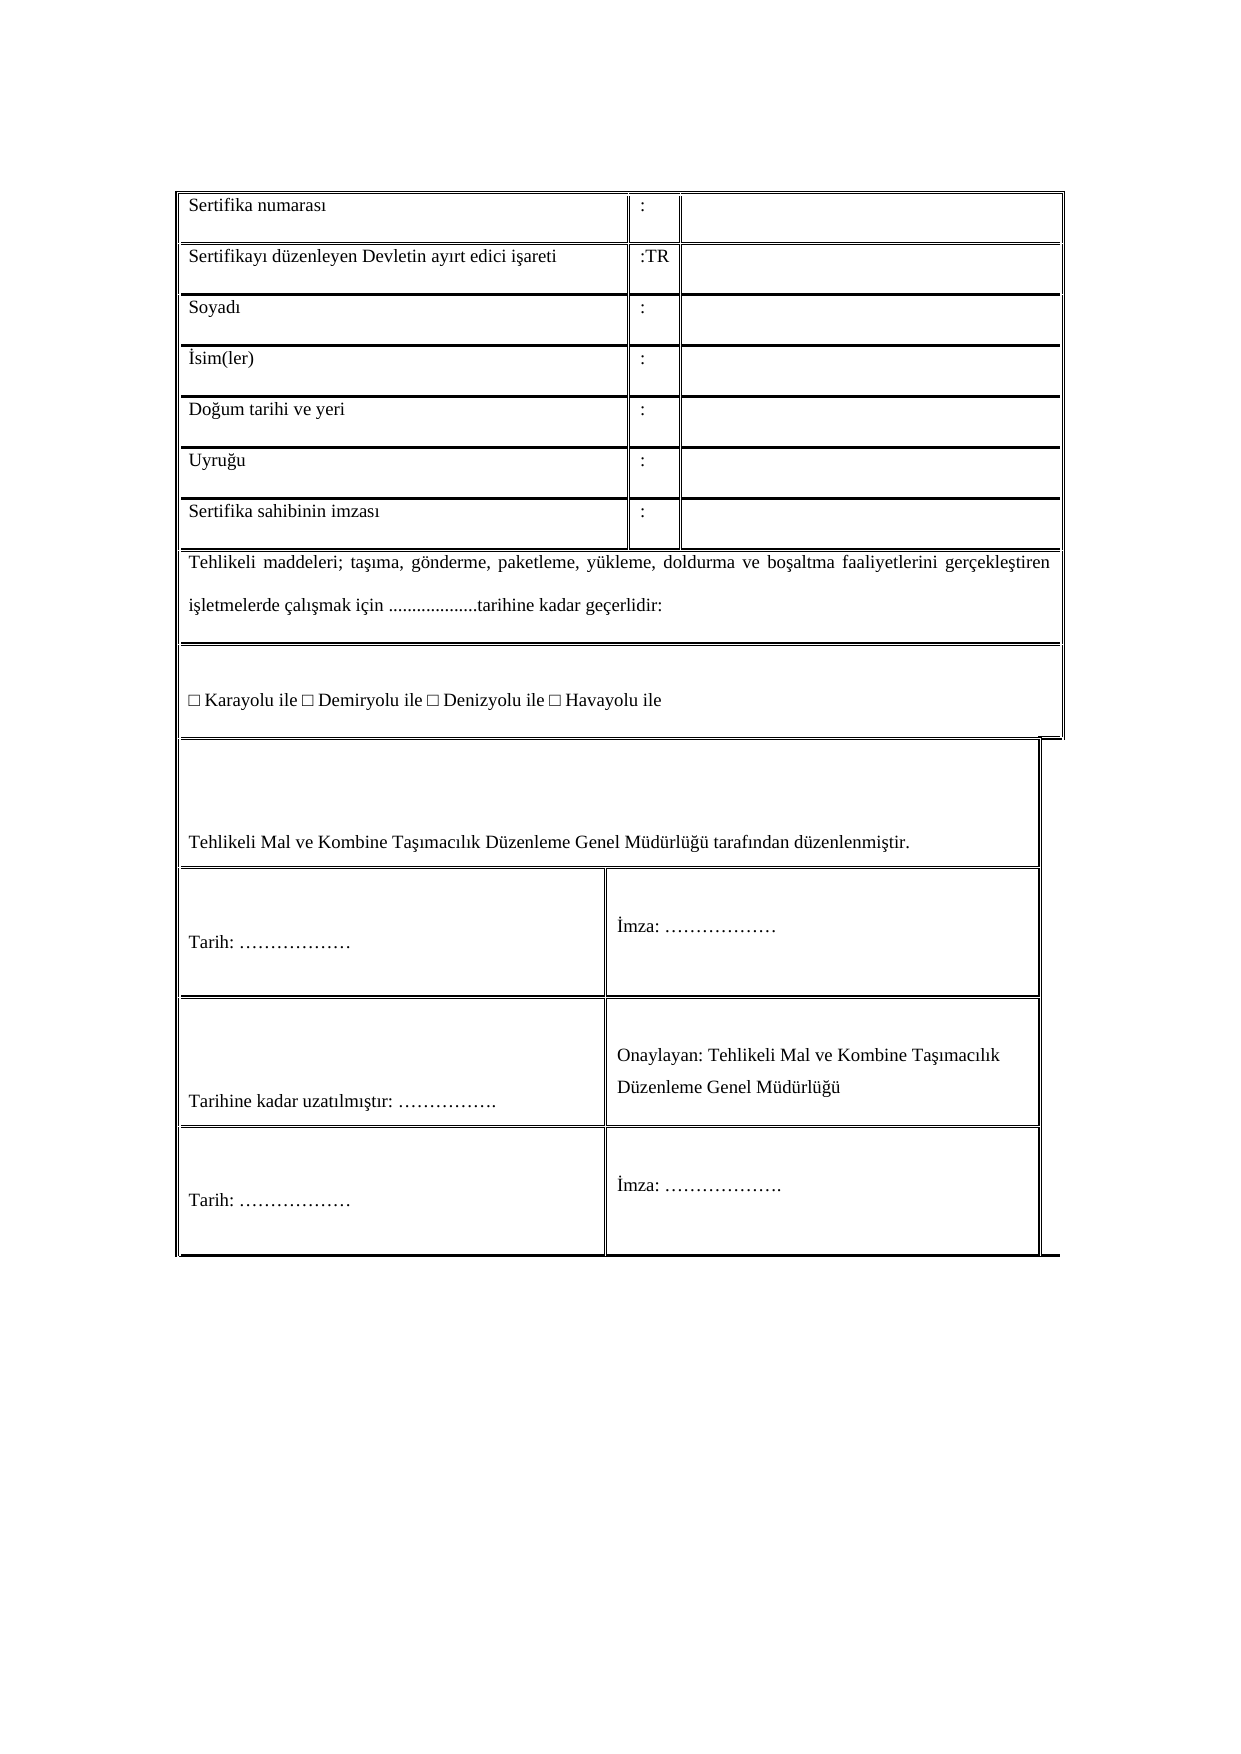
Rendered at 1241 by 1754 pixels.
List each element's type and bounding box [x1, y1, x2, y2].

table_header [146, 148, 1094, 1351]
